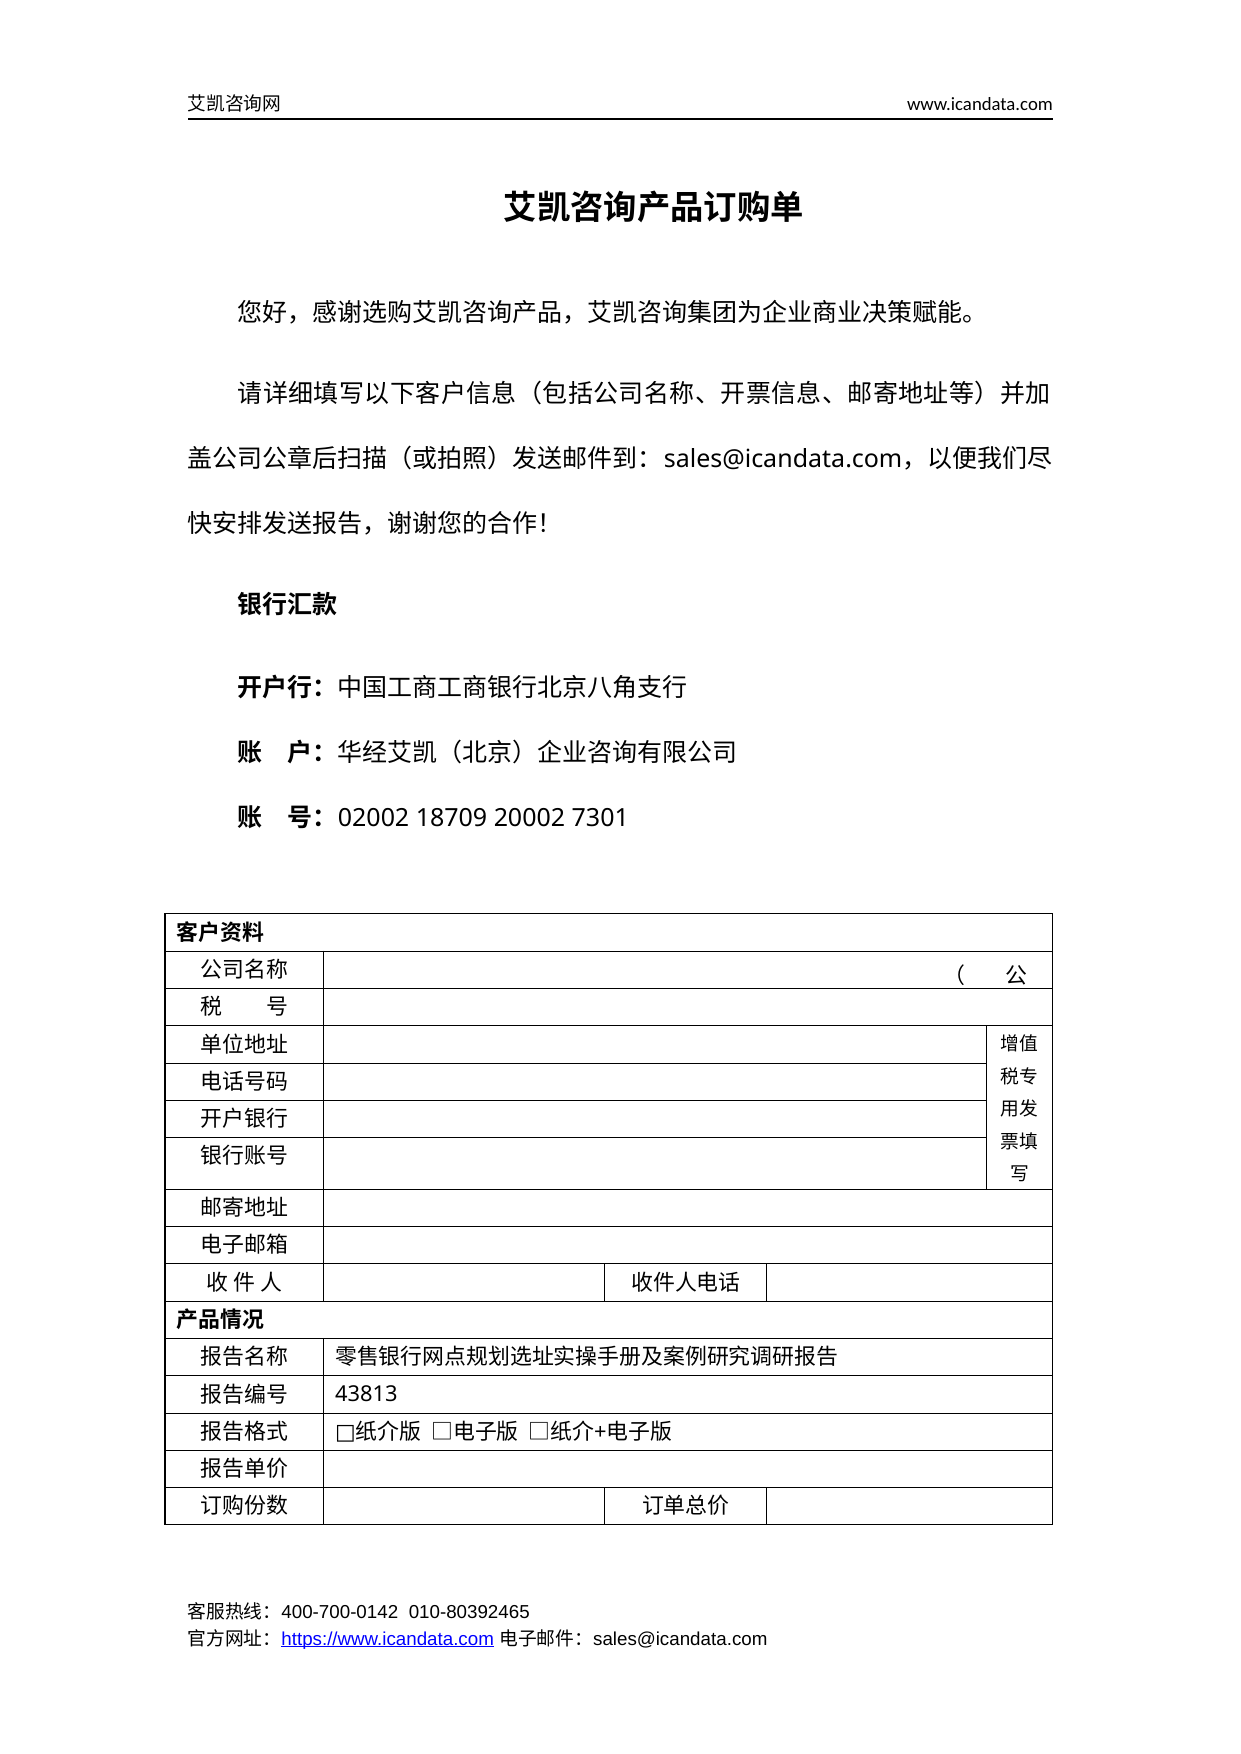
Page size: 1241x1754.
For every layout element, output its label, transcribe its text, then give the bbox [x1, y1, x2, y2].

table_cell 43813 [324, 1376, 1052, 1412]
table_cell 电子邮箱 [166, 1227, 323, 1263]
table_cell 报告编号 [166, 1376, 323, 1412]
table_cell [324, 1026, 986, 1062]
table_cell 报告名称 [166, 1339, 323, 1375]
text 银行汇款 [187, 570, 1053, 635]
table_cell [767, 1264, 1052, 1301]
table_cell [324, 1138, 986, 1189]
text 艾凯咨询产品订购单 [187, 172, 1053, 237]
text 开户行：中国工商工商银行北京八角支行 [187, 653, 1053, 718]
table_cell 邮寄地址 [166, 1190, 323, 1226]
table_cell 开户银行 [166, 1101, 323, 1137]
table_cell □纸介版 □电子版 □纸介+电子版 [324, 1414, 1052, 1450]
text 您好，感谢选购艾凯咨询产品，艾凯咨询集团为企业商业决策赋能。 [187, 278, 1053, 343]
text 请详细填写以下客户信息（包括公司名称、开票信息、邮寄地址等）并加盖公司公章后扫描（或拍照）发送邮件到：sales@icandata.com，以便我们尽快安排发送报告，谢谢您的合作！ [187, 359, 1053, 554]
table_cell 银行账号 [166, 1138, 323, 1189]
table_cell 收件人电话 [605, 1264, 766, 1301]
table_cell [324, 1064, 986, 1100]
table_cell 订购份数 [166, 1488, 323, 1524]
text 账 号：02002 18709 20002 7301 [187, 783, 1053, 848]
table_cell 产品情况 [166, 1302, 1052, 1338]
table_cell [767, 1488, 1052, 1524]
table_cell 收 件 人 [166, 1264, 323, 1301]
table_cell [324, 1227, 1052, 1263]
table_cell [324, 1451, 1052, 1487]
table_cell 公司名称 [166, 952, 323, 988]
table_cell 零售银行网点规划选址实操手册及案例研究调研报告 [324, 1339, 1052, 1375]
table_cell [324, 1101, 986, 1137]
table_cell [324, 1190, 1052, 1226]
table_cell 增值税专用发票填写 [987, 1026, 1052, 1189]
text 账 户：华经艾凯（北京）企业咨询有限公司 [187, 718, 1053, 783]
table_cell 报告格式 [166, 1414, 323, 1450]
table_cell [324, 1264, 604, 1301]
table_cell [324, 989, 1052, 1025]
table_cell 税 号 [166, 989, 323, 1025]
table_cell 电话号码 [166, 1064, 323, 1100]
table_cell 单位地址 [166, 1026, 323, 1062]
table_cell 报告单价 [166, 1451, 323, 1487]
table_cell 订单总价 [605, 1488, 766, 1524]
table_cell [324, 1488, 604, 1524]
table_header 客户资料 [166, 914, 1052, 951]
table_cell [324, 952, 1052, 988]
